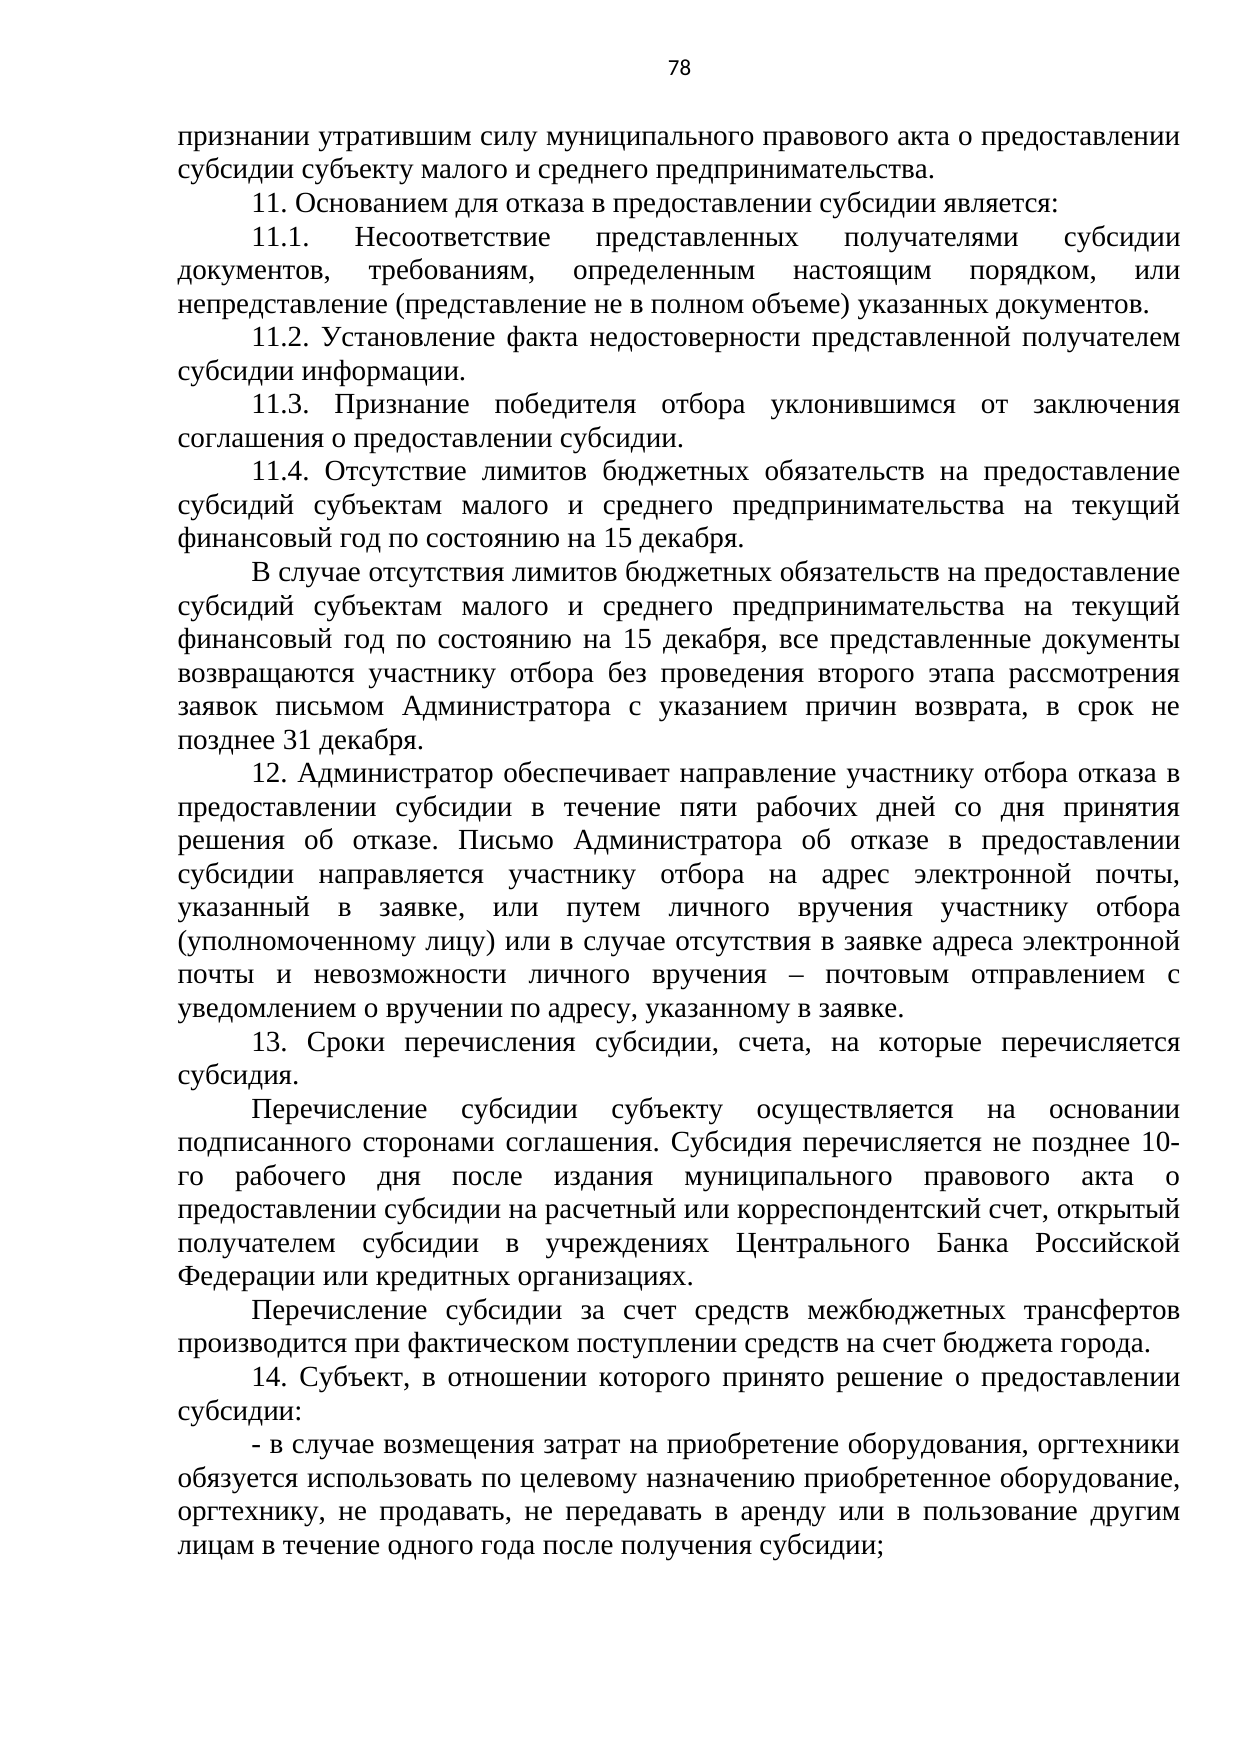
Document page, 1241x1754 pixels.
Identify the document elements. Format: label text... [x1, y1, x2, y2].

text 11.4. Отсутствие лимитов бюджетных обязательств на предоставление субсидий субъектам малого и среднего предпринимательства на текущий финансовый год по состоянию на 15 декабря. [177, 453, 1181, 554]
text 12. Администратор обеспечивает направление участнику отбора отказа в предоставлении субсидии в течение пяти рабочих дней со дня принятия решения об отказе. Письмо Администратора об отказе в предоставлении субсидии направляется участнику отбора на адрес электронной почты, указанный в заявке, или путем личного вручения участнику отбора (уполномоченному лицу) или в случае отсутствия в заявке адреса электронной почты и невозможности личного вручения – почтовым отправлением с уведомлением о вручении по адресу, указанному в заявке. [177, 755, 1181, 1024]
text В случае отсутствия лимитов бюджетных обязательств на предоставление субсидий субъектам малого и среднего предпринимательства на текущий финансовый год по состоянию на 15 декабря, все представленные документы возвращаются участнику отбора без проведения второго этапа рассмотрения заявок письмом Администратора с указанием причин возврата, в срок не позднее 31 декабря. [177, 554, 1181, 755]
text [177, 118, 1181, 185]
text 14. Субъект, в отношении которого принято решение о предоставлении субсидии: [177, 1359, 1181, 1426]
text 11.1. Несоответствие представленных получателями субсидии документов, требованиям, определенным настоящим порядком, или непредставление (представление не в полном объеме) указанных документов. [177, 219, 1181, 319]
text 11.3. Признание победителя отбора уклонившимся от заключения соглашения о предоставлении субсидии. [177, 386, 1181, 453]
text Перечисление субсидии субъекту осуществляется на основании подписанного сторонами соглашения. Субсидия перечисляется не позднее 10-го рабочего дня после издания муниципального правового акта о предоставлении субсидии на расчетный или корреспондентский счет, открытый получателем субсидии в учреждениях Центрального Банка Российской Федерации или кредитных организациях. [177, 1091, 1181, 1292]
text 11. Основанием для отказа в предоставлении субсидии является: [177, 185, 1181, 219]
text 13. Сроки перечисления субсидии, счета, на которые перечисляется субсидия. [177, 1024, 1181, 1091]
text Перечисление субсидии за счет средств межбюджетных трансфертов производится при фактическом поступлении средств на счет бюджета города. [177, 1292, 1181, 1359]
text - в случае возмещения затрат на приобретение оборудования, оргтехники обязуется использовать по целевому назначению приобретенное оборудование, оргтехнику, не продавать, не передавать в аренду или в пользование другим лицам в течение одного года после получения субсидии; [177, 1426, 1181, 1560]
text 11.2. Установление факта недостоверности представленной получателем субсидии информации. [177, 319, 1181, 386]
